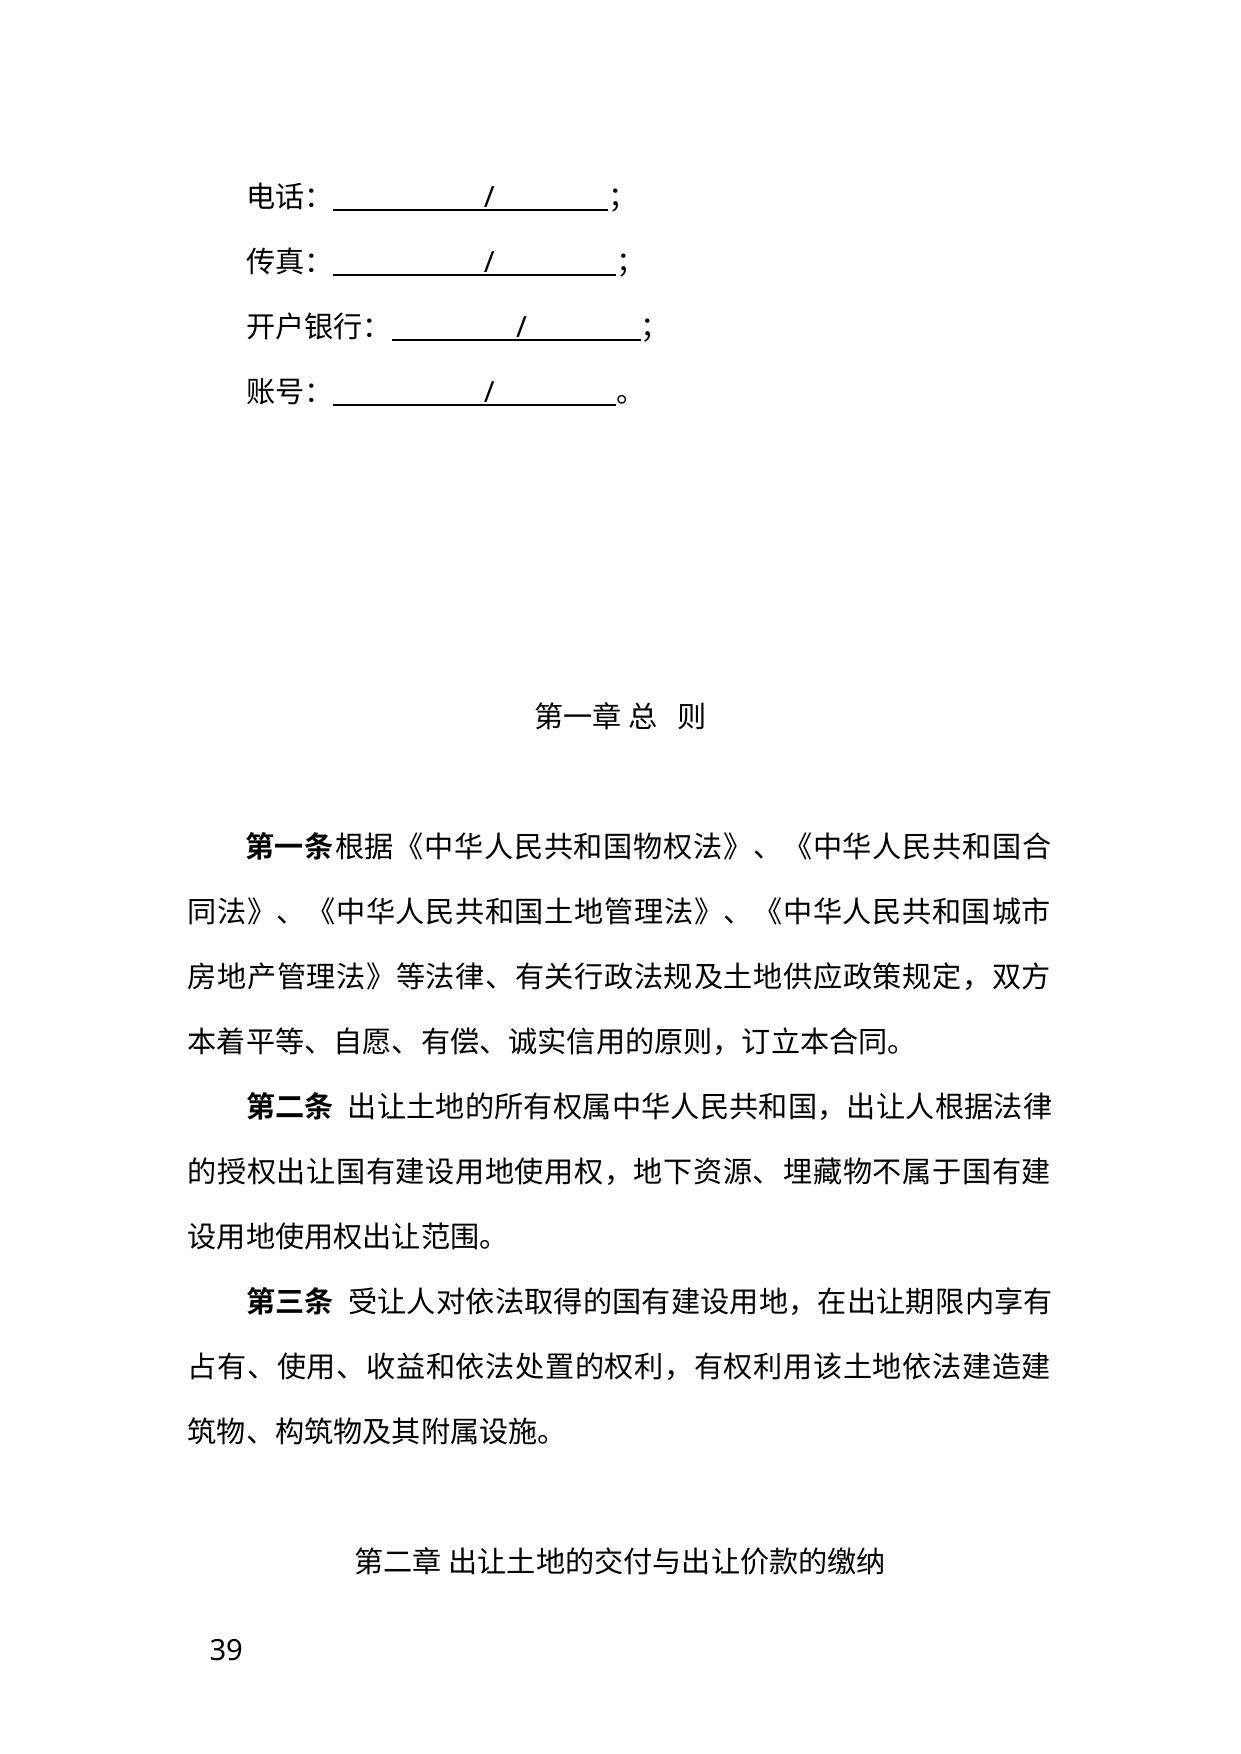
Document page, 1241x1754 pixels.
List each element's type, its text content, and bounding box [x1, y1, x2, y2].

text 第一条根据《中华人民共和国物权法》、《中华人民共和国合同法》、《中华人民共和国土地管理法》、《中华人民共和国城市房地产管理法》等法律、有关行政法规及土地供应政策规定，双方本着平等、自愿、有偿、诚实信用的原则，订立本合同。 [187, 812, 1053, 1072]
text 传真： / ； [187, 227, 1053, 292]
text 第二条 出让土地的所有权属中华人民共和国，出让人根据法律的授权出让国有建设用地使用权，地下资源、埋藏物不属于国有建设用地使用权出让范围。 [187, 1072, 1053, 1267]
text 电话： / ； [187, 162, 1053, 227]
text 开户银行： / ； [187, 292, 1053, 357]
text 账号： / 。 [187, 357, 1053, 422]
text 第三条 受让人对依法取得的国有建设用地，在出让期限内享有占有、使用、收益和依法处置的权利，有权利用该土地依法建造建筑物、构筑物及其附属设施。 [187, 1267, 1053, 1462]
text 第一章 总 则 [187, 682, 1053, 747]
text 第二章 出让土地的交付与出让价款的缴纳 [187, 1527, 1053, 1592]
